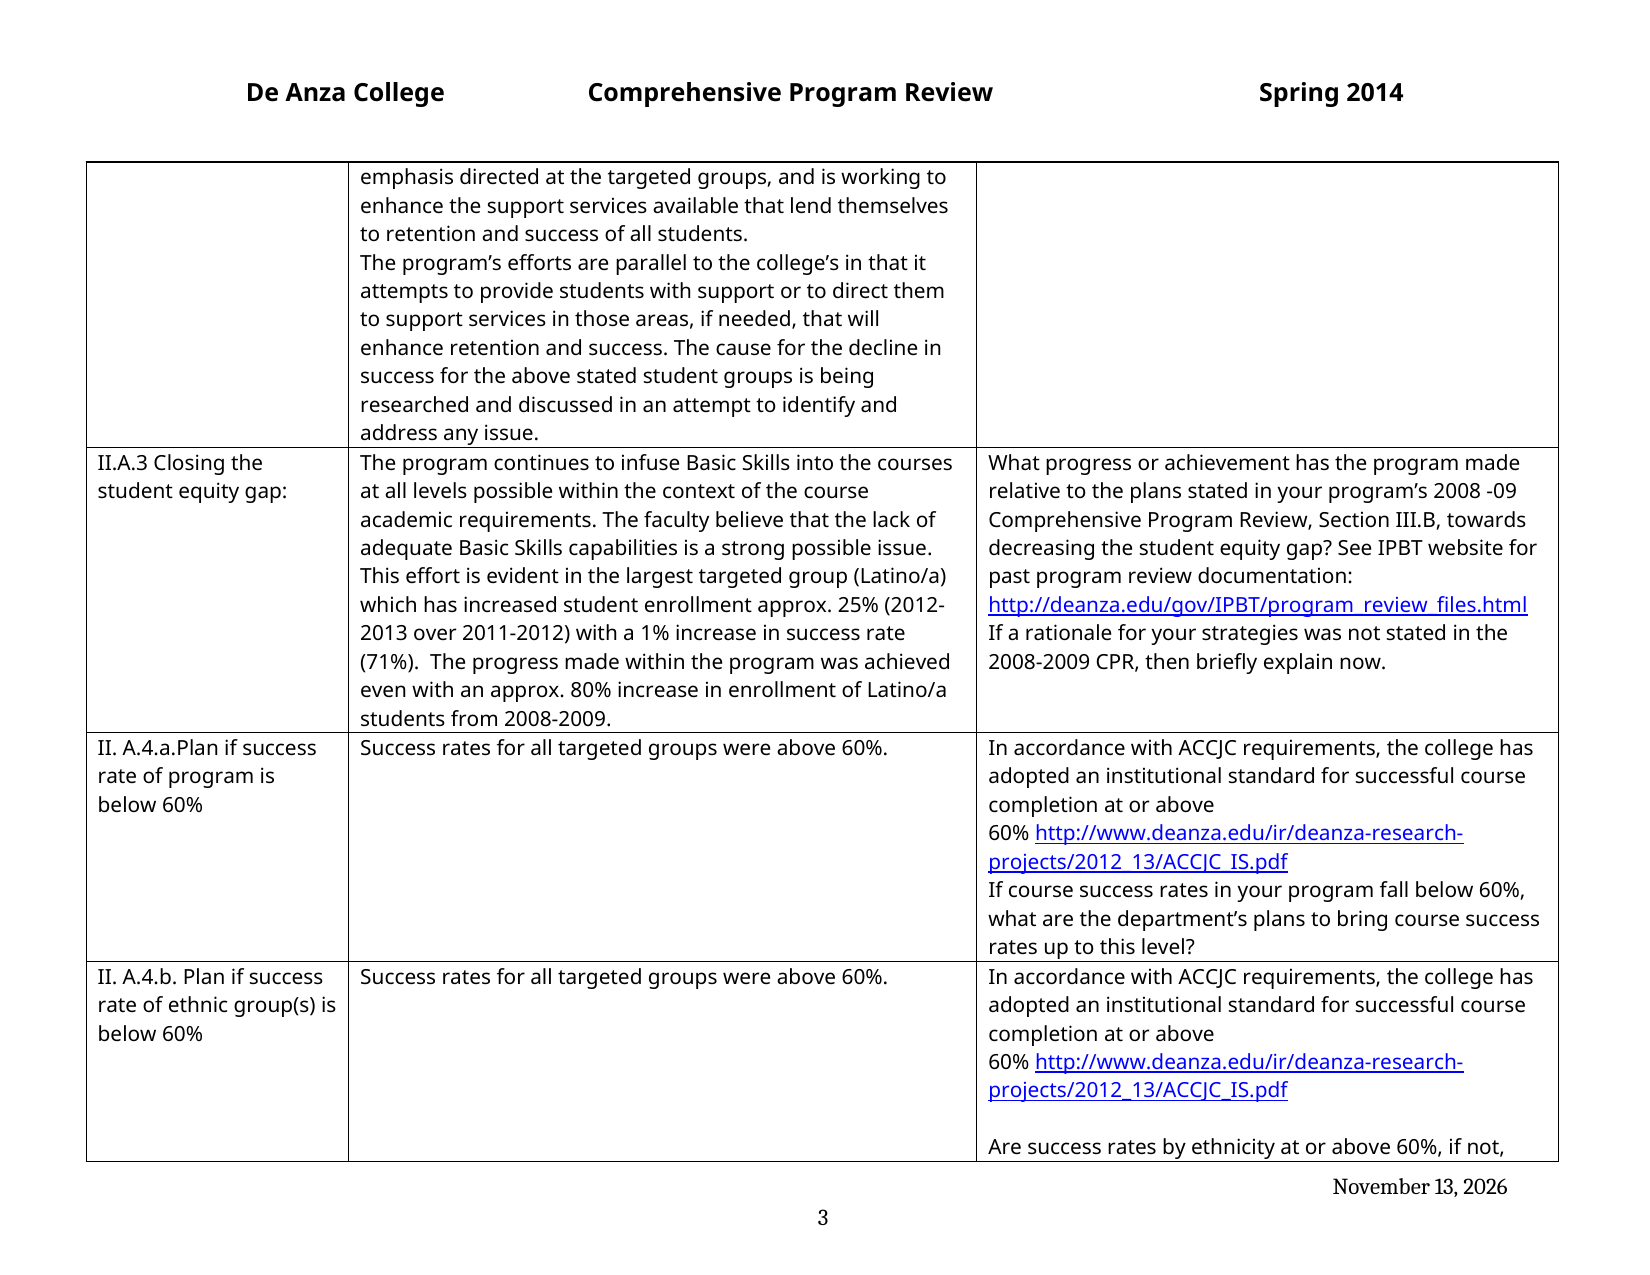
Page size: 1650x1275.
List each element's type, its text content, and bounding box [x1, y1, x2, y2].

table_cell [87, 962, 348, 1161]
table_cell In accordance with ACCJC requirements, the college has adopted an institutional standard for successful course completion at or above 60% http://www.deanza.edu/ir/deanza-research-projects/2012_13/ACCJC_IS.pdf If course success rates in your program fall below 60%, what are the department’s plans to bring course success rates up to this level? [977, 733, 1558, 961]
table_cell What progress or achievement has the program made relative to the plans stated in your program’s 2008 -09 Comprehensive Program Review, Section III.B, towards decreasing the student equity gap? See IPBT website for past program review documentation: http://deanza.edu/gov/IPBT/program_review_files.html If a rationale for your strategies was not stated in the 2008-2009 CPR, then briefly explain now. [977, 448, 1558, 732]
table_cell II. A.4.a.Plan if success rate of program is below 60% [87, 733, 348, 961]
table_cell The program continues to infuse Basic Skills into the courses at all levels possible within the context of the course academic requirements. The faculty believe that the lack of adequate Basic Skills capabilities is a strong possible issue. This effort is evident in the largest targeted group (Latino/a) which has increased student enrollment approx. 25% (2012-2013 over 2011-2012) with a 1% increase in success rate (71%). The progress made within the program was achieved even with an approx. 80% increase in enrollment of Latino/a students from 2008-2009. [349, 448, 976, 732]
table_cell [349, 163, 976, 447]
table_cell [349, 962, 976, 1161]
table_cell II.A.3 Closing the student equity gap: [87, 448, 348, 732]
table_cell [977, 962, 1558, 1161]
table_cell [977, 163, 1558, 447]
table_cell Success rates for all targeted groups were above 60%. [349, 733, 976, 961]
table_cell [87, 163, 348, 447]
